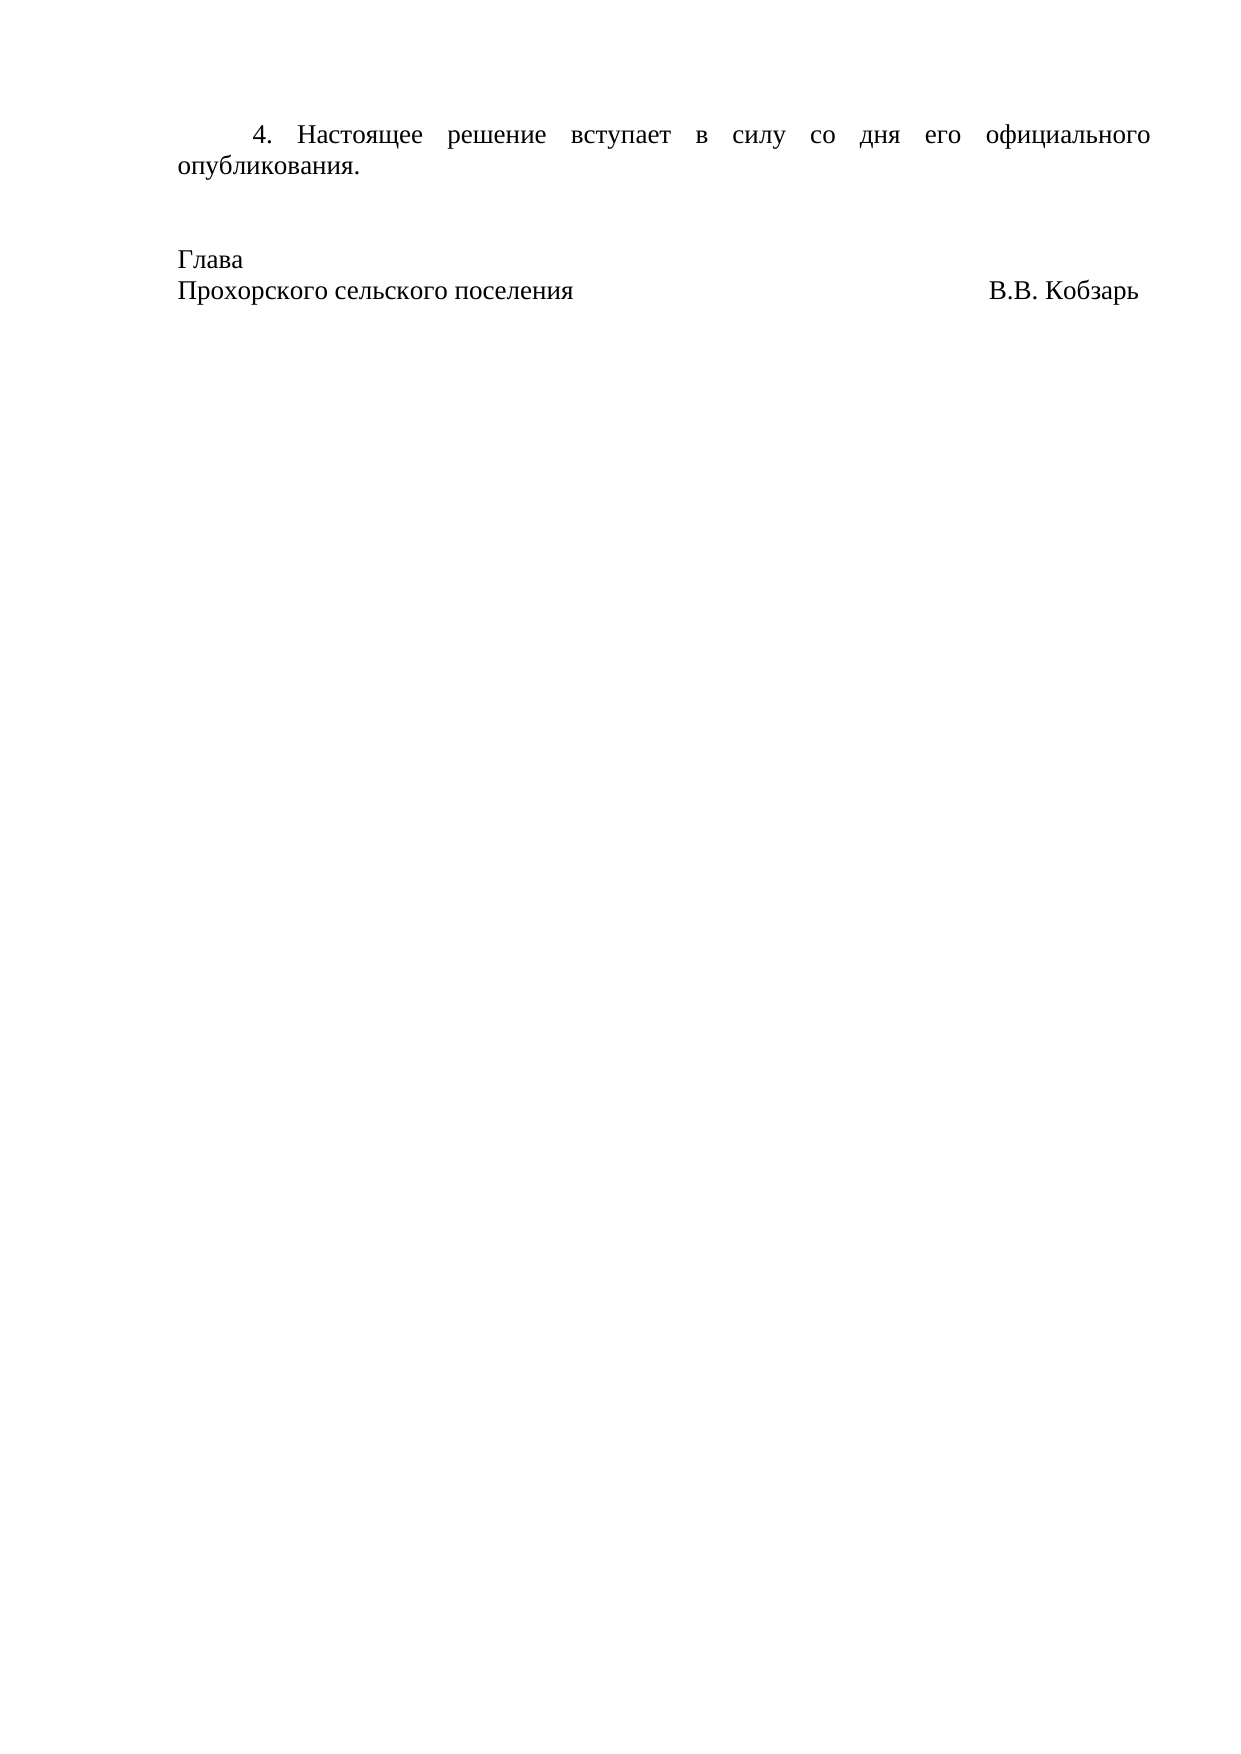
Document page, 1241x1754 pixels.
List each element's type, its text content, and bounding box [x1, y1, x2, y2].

text 4. Настоящее решение вступает в силу со дня его официального опубликования. [177, 118, 1152, 180]
text Глава [177, 243, 1152, 274]
text Прохорского сельского поселения В.В. Кобзарь [177, 274, 1152, 305]
